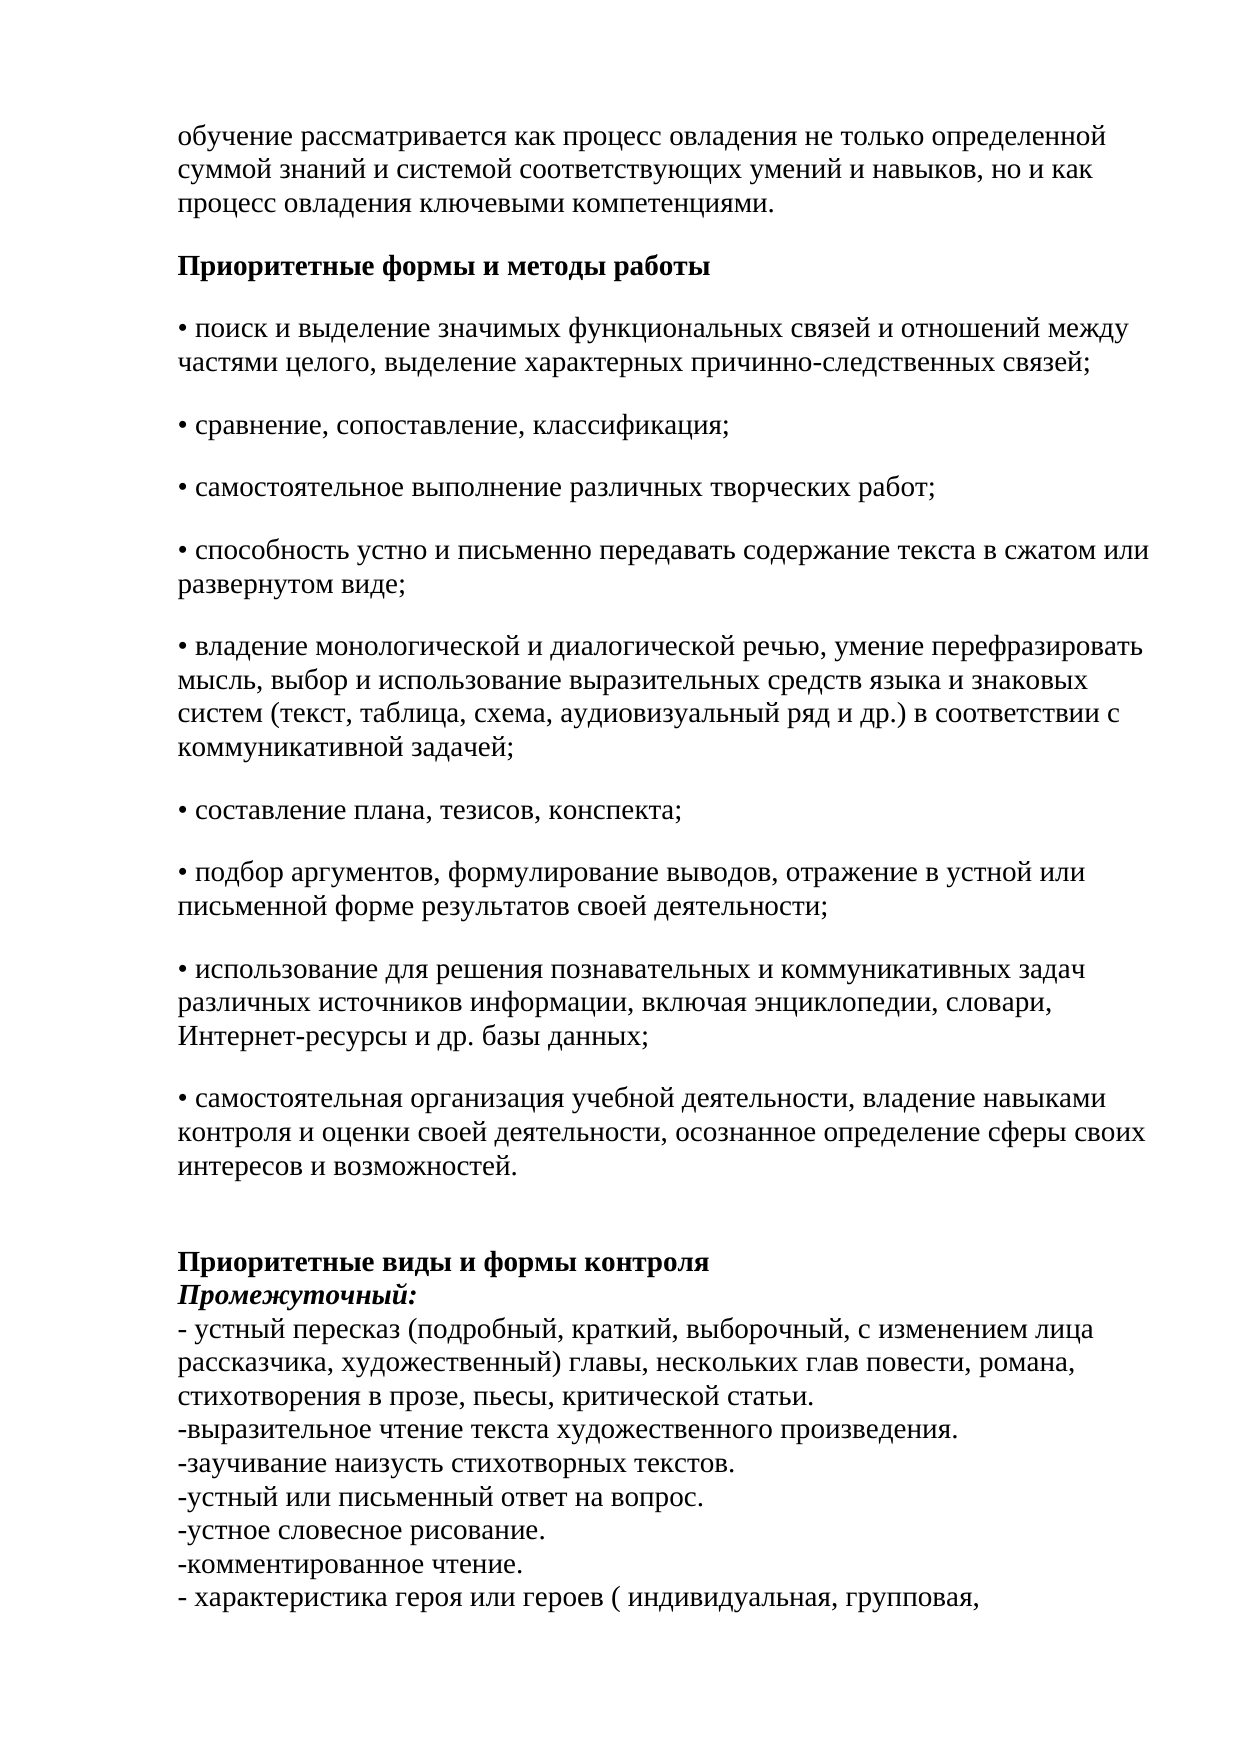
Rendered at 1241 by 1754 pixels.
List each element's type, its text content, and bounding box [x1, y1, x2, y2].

text Приоритетные виды и формы контроля [177, 1244, 1152, 1277]
text • сравнение, сопоставление, классификация; [177, 407, 1152, 440]
text • способность устно и письменно передавать содержание текста в сжатом или развернутом виде; [177, 532, 1152, 599]
text • поиск и выделение значимых функциональных связей и отношений между частями целого, выделение характерных причинно-следственных связей; [177, 311, 1152, 378]
text • самостоятельная организация учебной деятельности, владение навыками контроля и оценки своей деятельности, осознанное определение сферы своих интересов и возможностей. [177, 1081, 1152, 1181]
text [177, 1277, 1152, 1613]
text • самостоятельное выполнение различных творческих работ; [177, 469, 1152, 503]
text Приоритетные формы и методы работы [177, 248, 1152, 281]
text • составление плана, тезисов, конспекта; [177, 792, 1152, 825]
text • использование для решения познавательных и коммуникативных задач различных источников информации, включая энциклопедии, словари, Интернет-ресурсы и др. базы данных; [177, 951, 1152, 1051]
text • подбор аргументов, формулирование выводов, отражение в устной или письменной форме результатов своей деятельности; [177, 854, 1152, 922]
text • владение монологической и диалогической речью, умение перефразировать мысль, выбор и использование выразительных средств языка и знаковых систем (текст, таблица, схема, аудиовизуальный ряд и др.) в соответствии с коммуникативной задачей; [177, 628, 1152, 763]
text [177, 118, 1152, 219]
